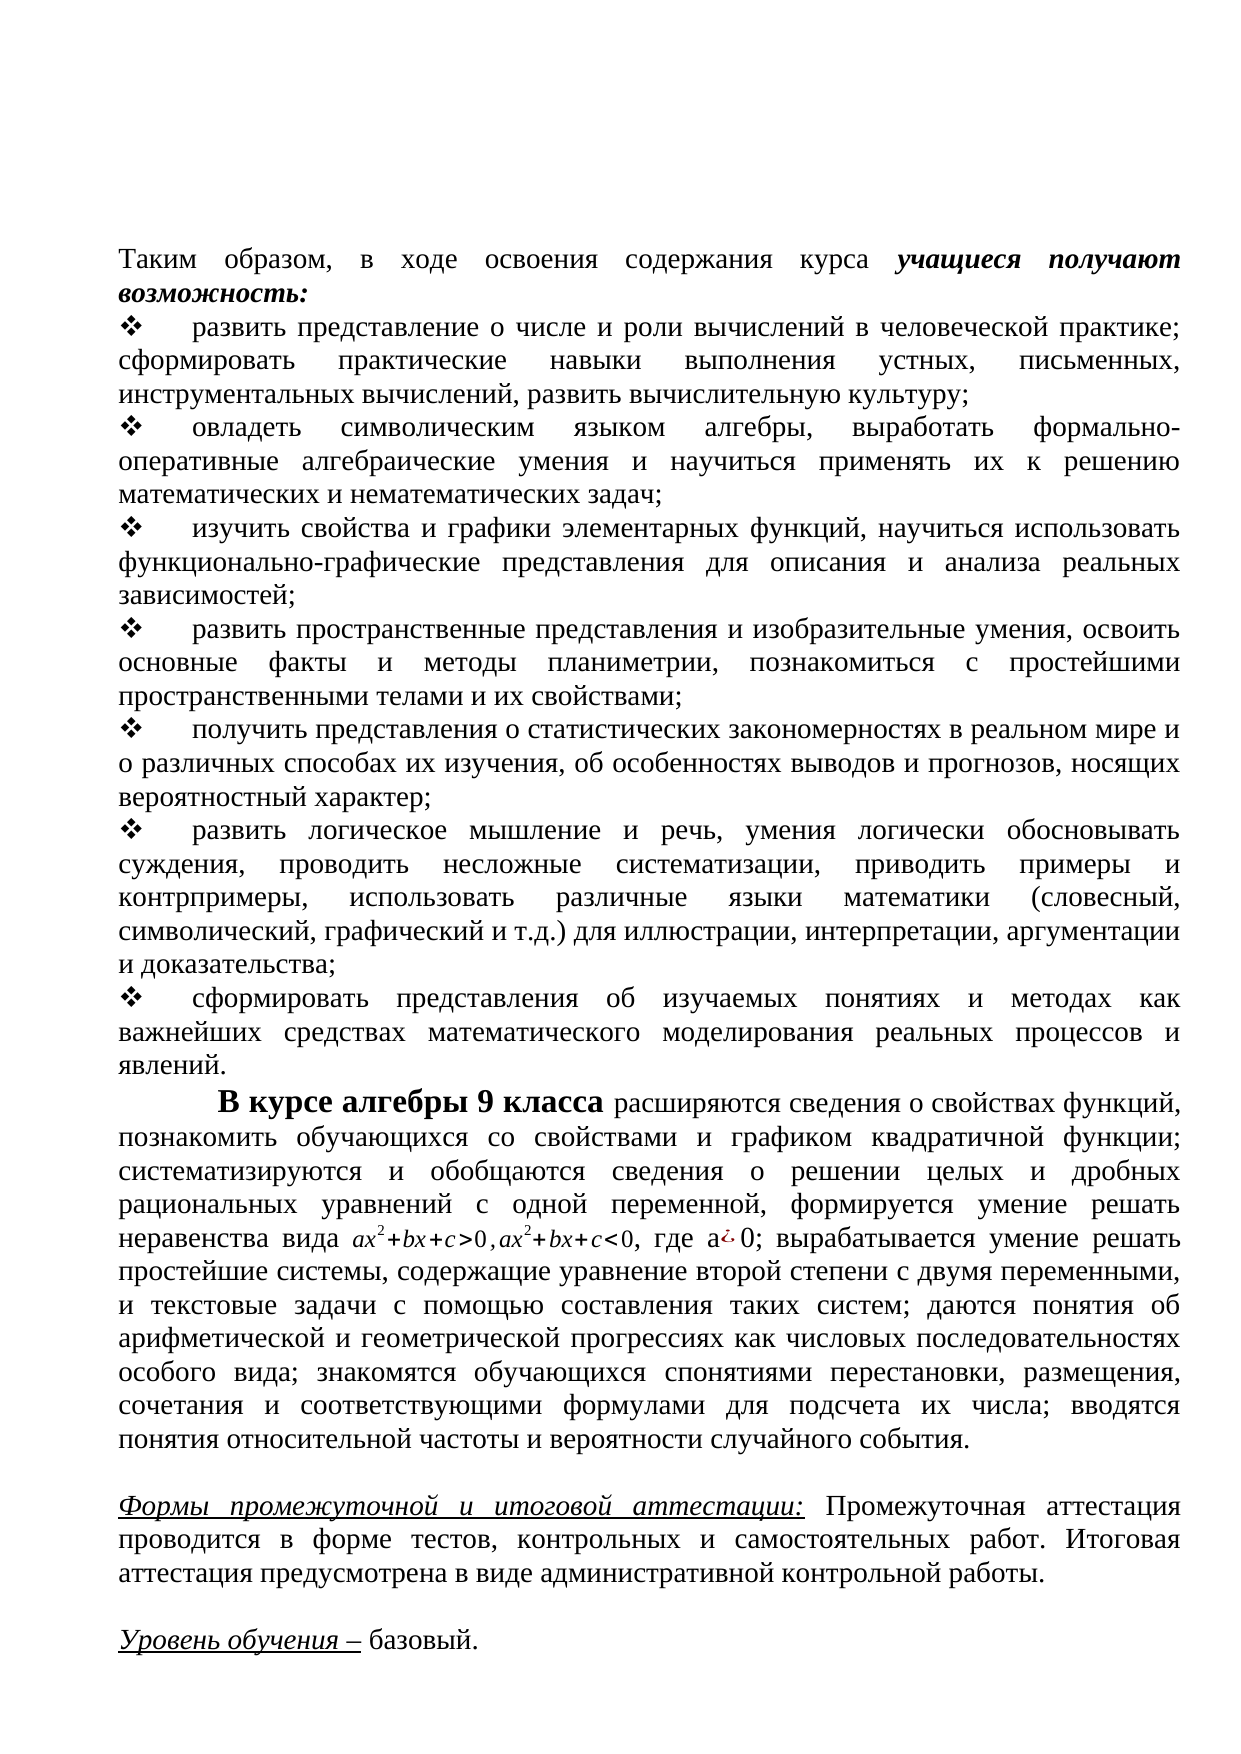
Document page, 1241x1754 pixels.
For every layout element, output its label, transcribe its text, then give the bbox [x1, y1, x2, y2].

list развить логическое мышление и речь, умения логически обосновывать суждения, проводить несложные систематизации, приводить примеры и контрпримеры, использовать различные языки математики (словесный, символический, графический и т.д.) для иллюстрации, интерпретации, аргументации и доказательства; [118, 812, 1181, 980]
list получить представления о статистических закономерностях в реальном мире и о различных способах их изучения, об особенностях выводов и прогнозов, носящих вероятностный характер; [118, 712, 1181, 812]
list развить представление о числе и роли вычислений в человеческой практике; сформировать практические навыки выполнения устных, письменных, инструментальных вычислений, развить вычислительную культуру; [118, 309, 1181, 409]
text В курсе алгебры 9 класса расширяются сведения о свойствах функций, познакомить обучающихся со свойствами и графиком квадратичной функции; систематизируются и обобщаются сведения о решении целых и дробных рациональных уравнений с одной переменной, формируется умение решать неравенства вида , где а0; вырабатывается умение решать простейшие системы, содержащие уравнение второй степени с двумя переменными, и текстовые задачи с помощью составления таких систем; даются понятия об арифметической и геометрической прогрессиях как числовых последовательностях особого вида; знакомятся обучающихся спонятиями перестановки, размещения, сочетания и соответствующими формулами для подсчета их числа; вводятся понятия относительной частоты и вероятности случайного события. [118, 1081, 1181, 1454]
list сформировать представления об изучаемых понятиях и методах как важнейших средствах математического моделирования реальных процессов и явлений. [118, 980, 1181, 1081]
list изучить свойства и графики элементарных функций, научиться использовать функционально-графические представления для описания и анализа реальных зависимостей; [118, 510, 1181, 611]
list развить пространственные представления и изобразительные умения, освоить основные факты и методы планиметрии, познакомиться с простейшими пространственными телами и их свойствами; [118, 611, 1181, 712]
text Формы промежуточной и итоговой аттестации: Промежуточная аттестация проводится в форме тестов, контрольных и самостоятельных работ. Итоговая аттестация предусмотрена в виде административной контрольной работы. [118, 1488, 1181, 1589]
text Уровень обучения – базовый. [118, 1622, 1181, 1656]
list овладеть символическим языком алгебры, выработать формально-оперативные алгебраические умения и научиться применять их к решению математических и нематематических задач; [118, 409, 1181, 510]
text Таким образом, в ходе освоения содержания курса учащиеся получают возможность: [118, 242, 1181, 309]
